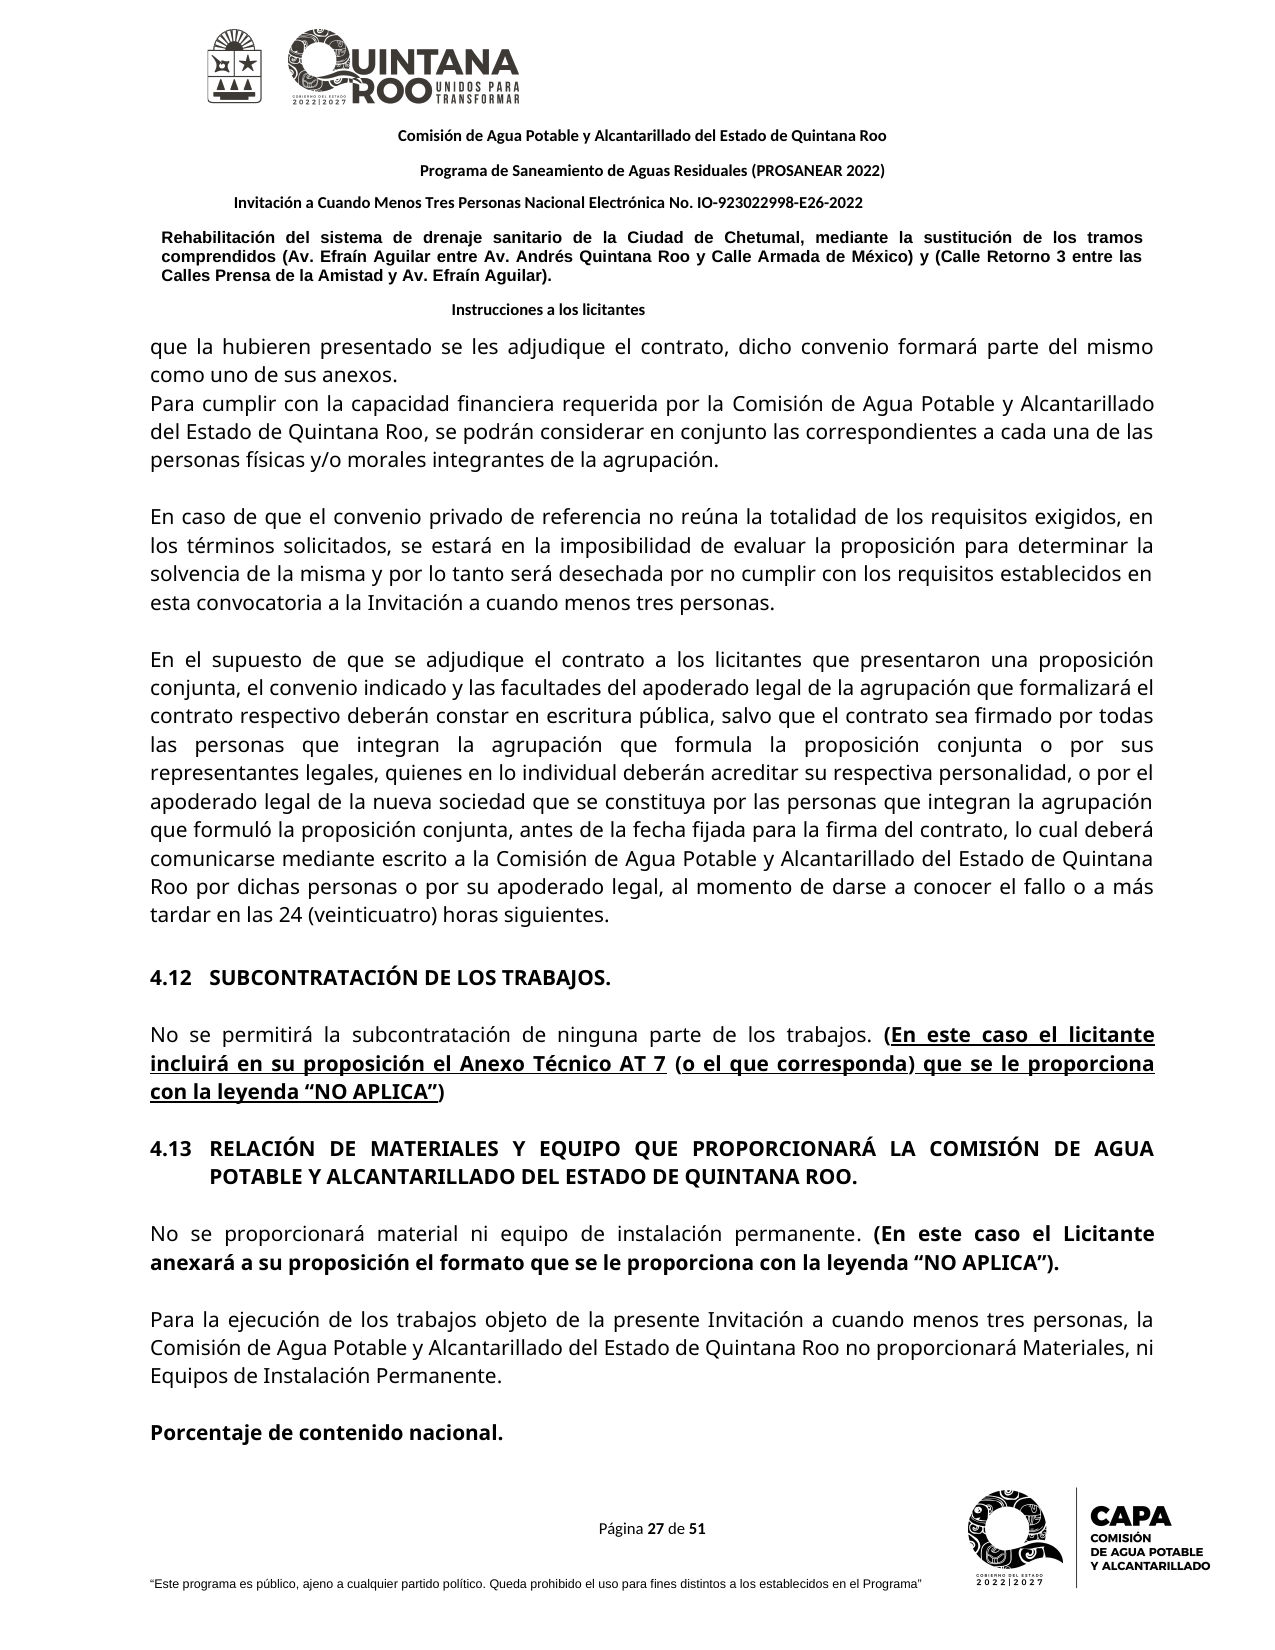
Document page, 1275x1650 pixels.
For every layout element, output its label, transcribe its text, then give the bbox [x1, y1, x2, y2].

text En el supuesto de que se adjudique el contrato a los licitantes que presentaron una proposición conjunta, el convenio indicado y las facultades del apoderado legal de la agrupación que formalizará el contrato respectivo deberán constar en escritura pública, salvo que el contrato sea firmado por todas las personas que integran la agrupación que formula la proposición conjunta o por sus representantes legales, quienes en lo individual deberán acreditar su respectiva personalidad, o por el apoderado legal de la nueva sociedad que se constituya por las personas que integran la agrupación que formuló la proposición conjunta, antes de la fecha fijada para la firma del contrato, lo cual deberá comunicarse mediante escrito a la Comisión de Agua Potable y Alcantarillado del Estado de Quintana Roo por dichas personas o por su apoderado legal, al momento de darse a conocer el fallo o a más tardar en las 24 (veinticuatro) horas siguientes. [150, 645, 1155, 929]
text 4.12 SUBCONTRATACIÓN DE LOS TRABAJOS. [150, 963, 1155, 992]
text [150, 332, 1155, 389]
picture [946, 1458, 1226, 1616]
text No se proporcionará material ni equipo de instalación permanente. (En este caso el Licitante anexará a su proposición el formato que se le proporciona con la leyenda “NO APLICA”). [150, 1219, 1155, 1276]
text 4.13 RELACIÓN DE MATERIALES Y EQUIPO QUE PROPORCIONARÁ LA COMISIÓN DE AGUA POTABLE Y ALCANTARILLADO DEL ESTADO DE QUINTANA ROO. [150, 1134, 1155, 1191]
text Para cumplir con la capacidad financiera requerida por la Comisión de Agua Potable y Alcantarillado del Estado de Quintana Roo, se podrán considerar en conjunto las correspondientes a cada una de las personas físicas y/o morales integrantes de la agrupación. [150, 389, 1155, 474]
picture [207, 29, 519, 105]
text Porcentaje de contenido nacional. [150, 1418, 1155, 1447]
text No se permitirá la subcontratación de ninguna parte de los trabajos. (En este caso el licitante incluirá en su proposición el Anexo Técnico AT 7 (o el que corresponda) que se le proporciona con la leyenda “NO APLICA”) [150, 1020, 1155, 1106]
text Para la ejecución de los trabajos objeto de la presente Invitación a cuando menos tres personas, la Comisión de Agua Potable y Alcantarillado del Estado de Quintana Roo no proporcionará Materiales, ni Equipos de Instalación Permanente. [150, 1305, 1155, 1390]
text En caso de que el convenio privado de referencia no reúna la totalidad de los requisitos exigidos, en los términos solicitados, se estará en la imposibilidad de evaluar la proposición para determinar la solvencia de la misma y por lo tanto será desechada por no cumplir con los requisitos establecidos en esta convocatoria a la Invitación a cuando menos tres personas. [150, 502, 1155, 616]
